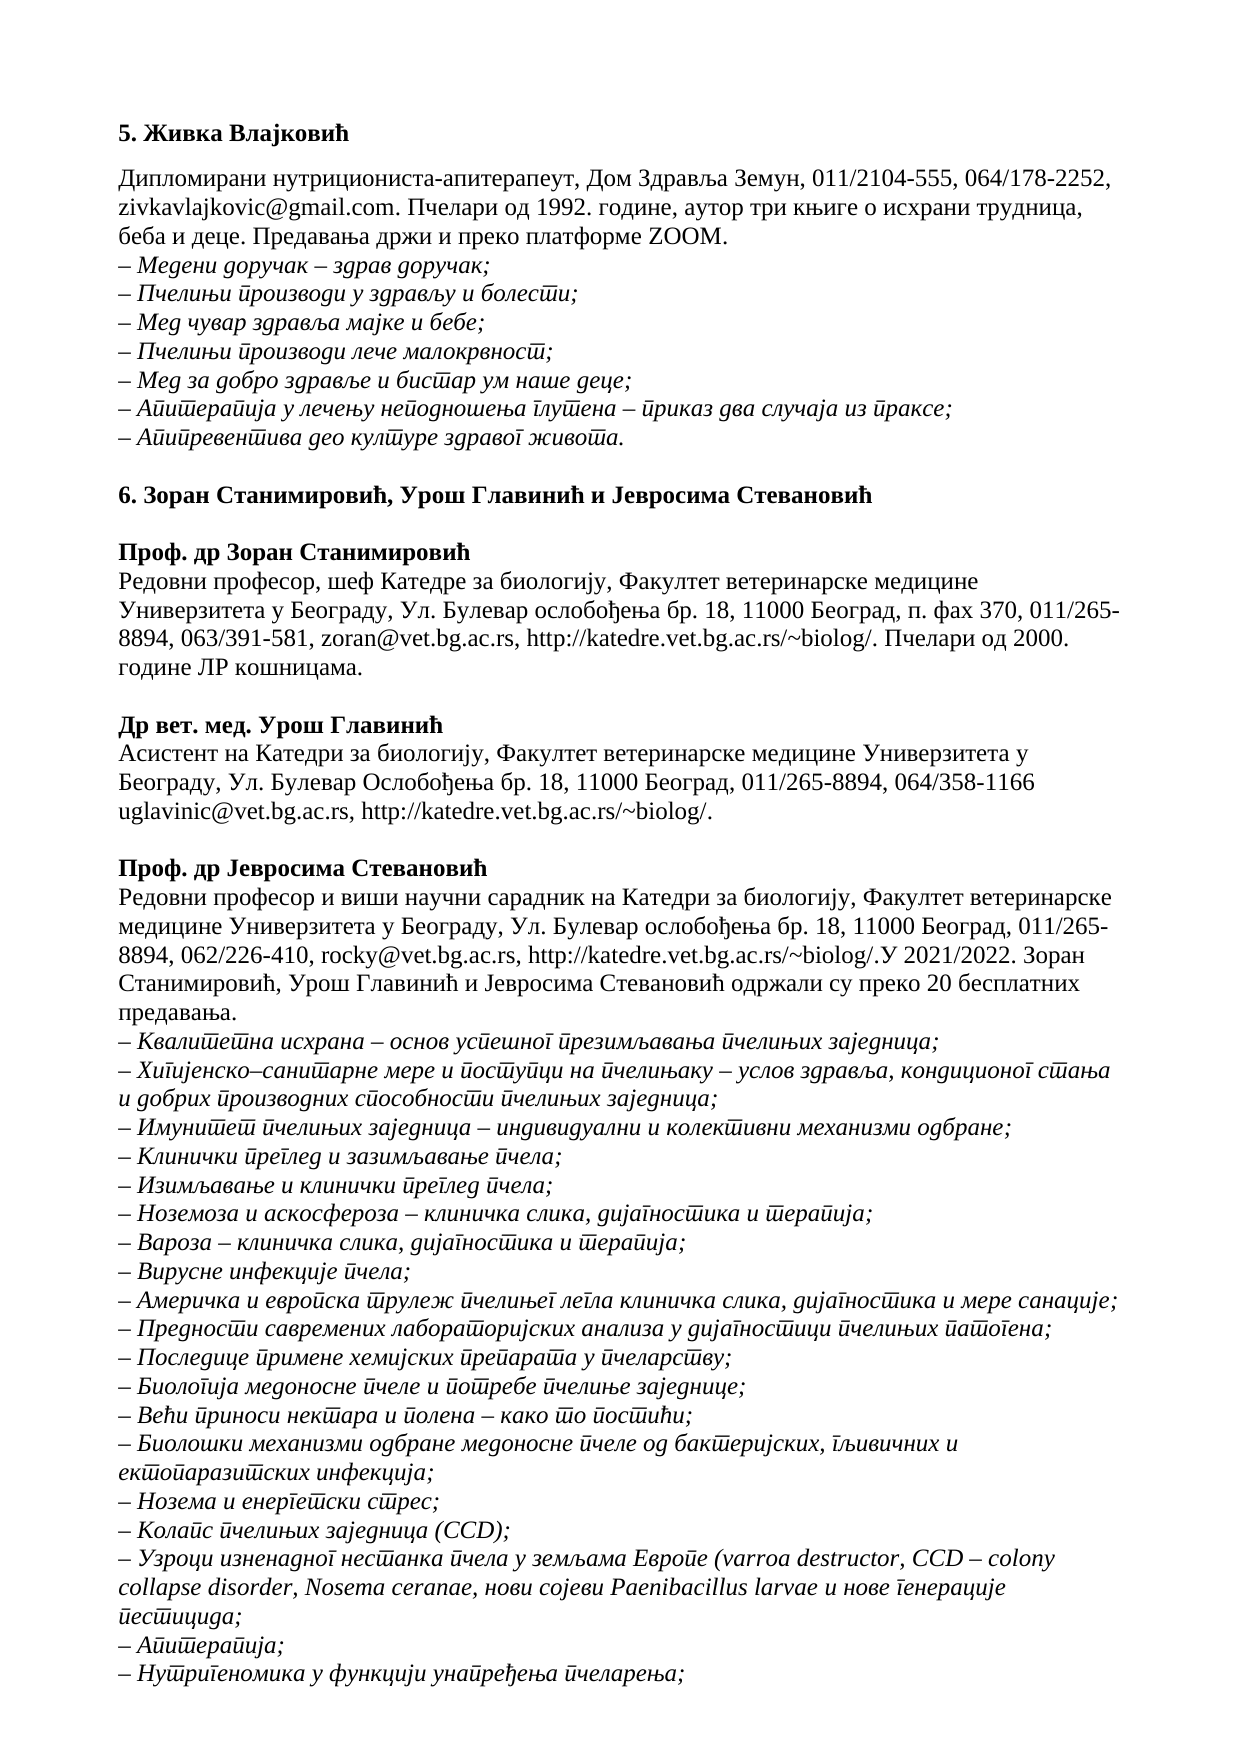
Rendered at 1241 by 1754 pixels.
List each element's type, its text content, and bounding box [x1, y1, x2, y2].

text – Нутригеномика у функцији унапређења пчеларења; [118, 1658, 1122, 1687]
text – Хигијенско–санитарне мере и поступци на пчелињаку – услов здравља, кондиционог стања и добрих производних способности пчелињих заједница; [118, 1055, 1122, 1112]
text – Пчелињи производи лече малокрвност; [118, 336, 1122, 365]
text – Квалитетна исхрана – основ успешног презимљавања пчелињих заједница; [118, 1026, 1122, 1055]
text – Нозема и енергетски стрес; [118, 1486, 1122, 1515]
text – Предности савремених лабораторијских анализа у дијагностици пчелињих патогена; [118, 1313, 1122, 1342]
text 6. Зоран Станимировић, Урош Главинић и Јевросима Стевановић [118, 480, 1122, 508]
text – Изимљавање и клинички преглед пчела; [118, 1170, 1122, 1198]
text – Вирусне инфекције пчела; [118, 1256, 1122, 1285]
text Др вет. мед. Урош Главинић [118, 710, 1122, 738]
text – Апитерапија у лечењу неподношења глутена – приказ два случаја из праксе; [118, 393, 1122, 422]
text – Мед за добро здравље и бистар ум наше деце; [118, 365, 1122, 393]
text – Биолошки механизми одбране медоносне пчеле од бактеријских, гљивичних и ектопаразитских инфекција; [118, 1428, 1122, 1486]
text – Апитерапија; [118, 1630, 1122, 1658]
text Дипломирани нутрициониста-апитерапеут, Дом Здравља Земун, 011/2104-555, 064/178-2252, zivkavlajkovic@gmail.com. Пчелари од 1992. године, аутор три књиге о исхрани трудница, беба и деце. Предавања држи и преко платформе ZOOM. [118, 163, 1122, 250]
text Проф. др Зоран Станимировић [118, 537, 1122, 566]
text Проф. др Јевросима Стевановић [118, 853, 1122, 882]
text Редовни професор и виши научни сарадник на Катедри за биологију, Факултет ветеринарске медицине Универзитета у Београду, Ул. Булевар ослобођења бр. 18, 11000 Београд, 011/265-8894, 062/226-410, rocky@vet.bg.ac.rs, http://katedre.vet.bg.ac.rs/~biolog/.У 2021/2022. Зоран Станимировић, Урош Главинић и Јевросима Стевановић одржали су преко 20 бесплатних предавања. [118, 882, 1122, 1026]
text – Клинички преглед и зазимљавање пчела; [118, 1141, 1122, 1170]
text Редовни професор, шеф Катедре за биологију, Факултет ветеринарске медицине Универзитета у Београду, Ул. Булевар ослобођења бр. 18, 11000 Београд, п. фах 370, 011/265-8894, 063/391-581, zoran@vet.bg.ac.rs, http://katedre.vet.bg.ac.rs/~biolog/. Пчелари од 2000. године ЛР кошницама. [118, 566, 1122, 681]
text – Биологија медоносне пчеле и потребе пчелиње заједнице; [118, 1371, 1122, 1400]
text 5. Живка Влајковић [118, 118, 1122, 147]
text – Последице примене хемијских препарата у пчеларству; [118, 1342, 1122, 1371]
text – Колапс пчелињих заједница (CCD); [118, 1515, 1122, 1543]
text – Медени доручак – здрав доручак; [118, 250, 1122, 278]
text – Апипревентива део културе здравог живота. [118, 422, 1122, 451]
text – Већи приноси нектара и полена – како то постићи; [118, 1400, 1122, 1428]
text – Ноземоза и аскосфероза – клиничка слика, дијагностика и терапија; [118, 1198, 1122, 1227]
text – Мед чувар здравља мајке и бебе; [118, 307, 1122, 336]
text Асистент на Катедри за биологију, Факултет ветеринарске медицине Универзитета у Београду, Ул. Булевар Ослобођења бр. 18, 11000 Београд, 011/265-8894, 064/358-1166 uglavinic@vet.bg.ac.rs, http://katedre.vet.bg.ac.rs/~biolog/. [118, 738, 1122, 825]
text – Америчка и европска трулеж пчелињег легла клиничка слика, дијагностика и мере санације; [118, 1285, 1122, 1313]
text – Вароза – клиничка слика, дијагностика и терапија; [118, 1227, 1122, 1256]
text – Пчелињи производи у здрављу и болести; [118, 278, 1122, 307]
text – Имунитет пчелињих заједница – индивидуални и колективни механизми одбране; [118, 1112, 1122, 1141]
text – Узроци изненадног нестанка пчела у земљама Европе (varroa destructor, CCD – colony collapse disorder, Nosema ceranae, нови сојеви Paenibacillus larvae и нове генерације пестицида; [118, 1543, 1122, 1630]
